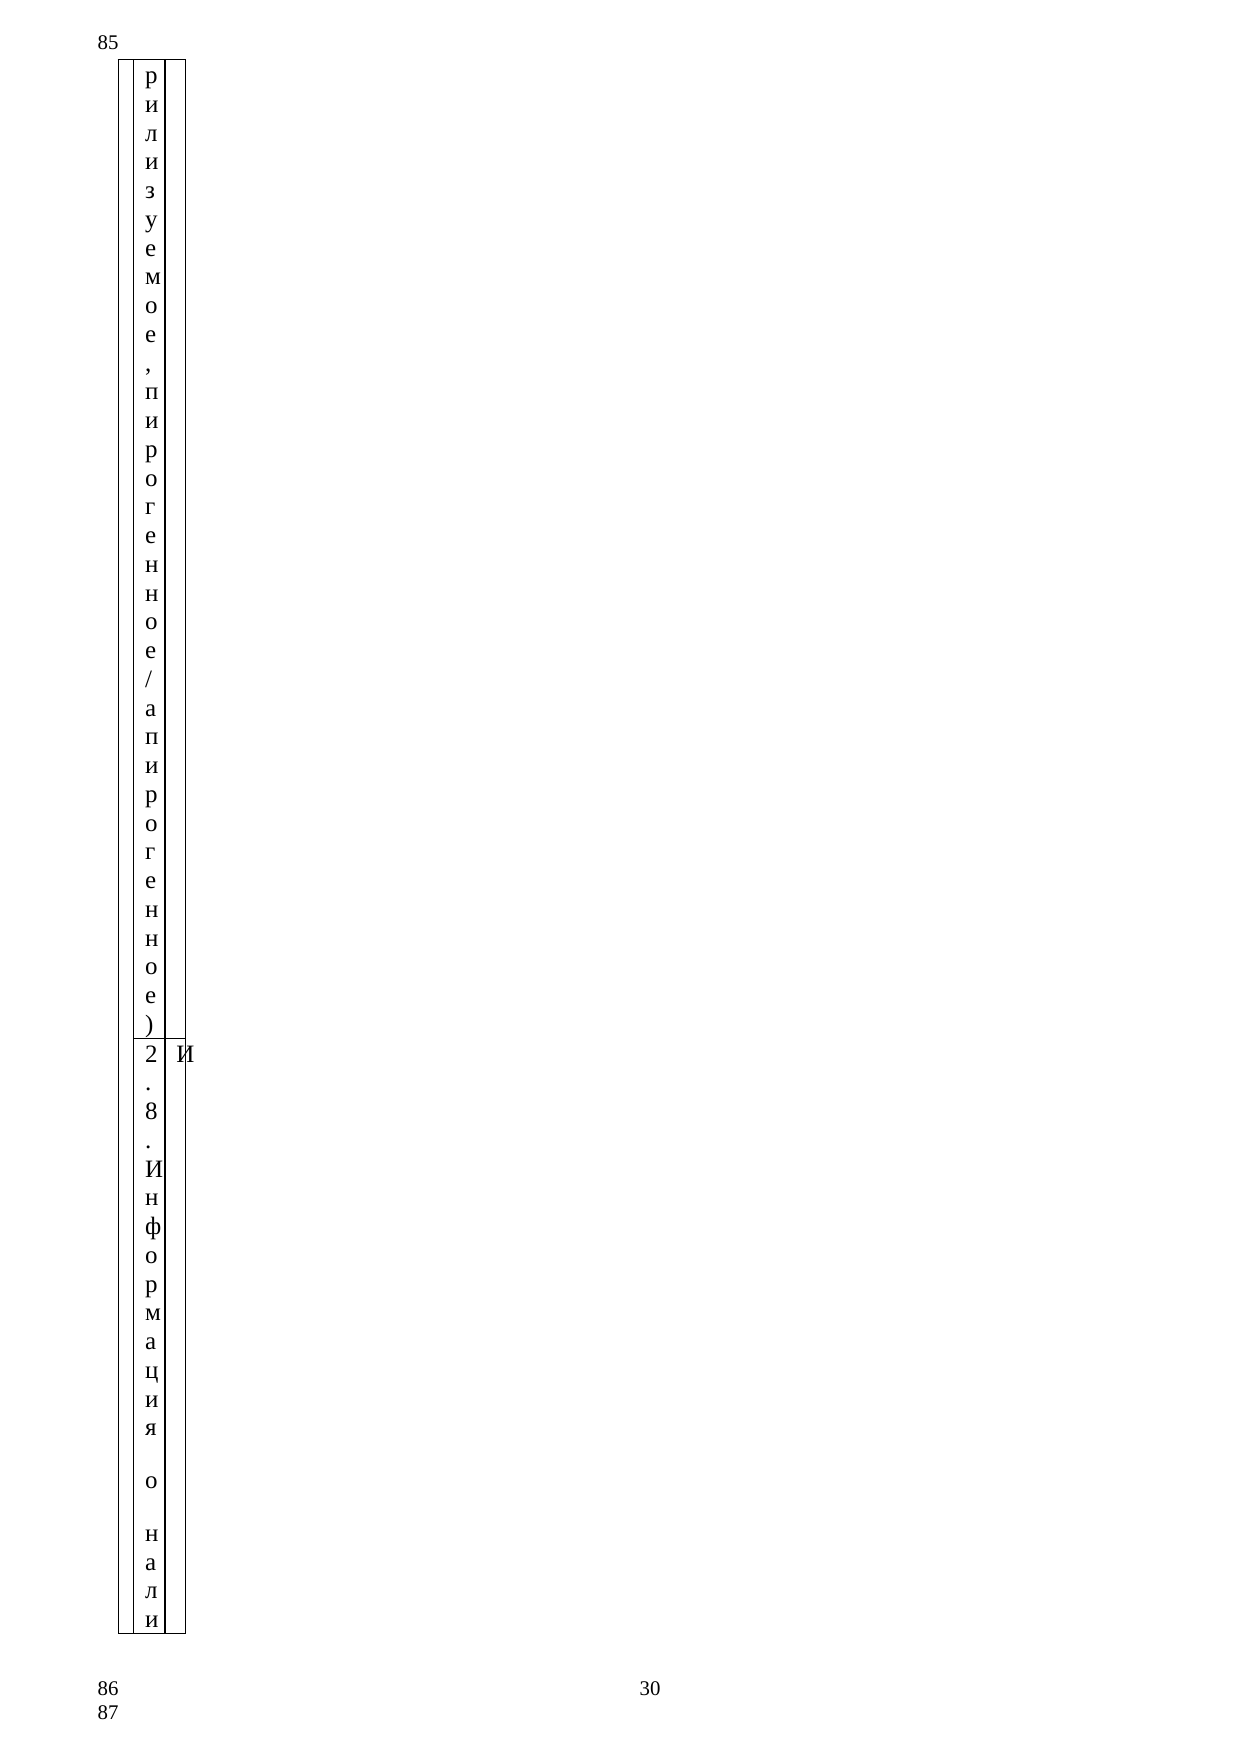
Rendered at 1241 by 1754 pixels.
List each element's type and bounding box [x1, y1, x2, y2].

table_cell [166, 60, 185, 1038]
table_cell [134, 1039, 164, 1633]
table_cell [166, 1039, 185, 1633]
table_cell [134, 60, 164, 1038]
